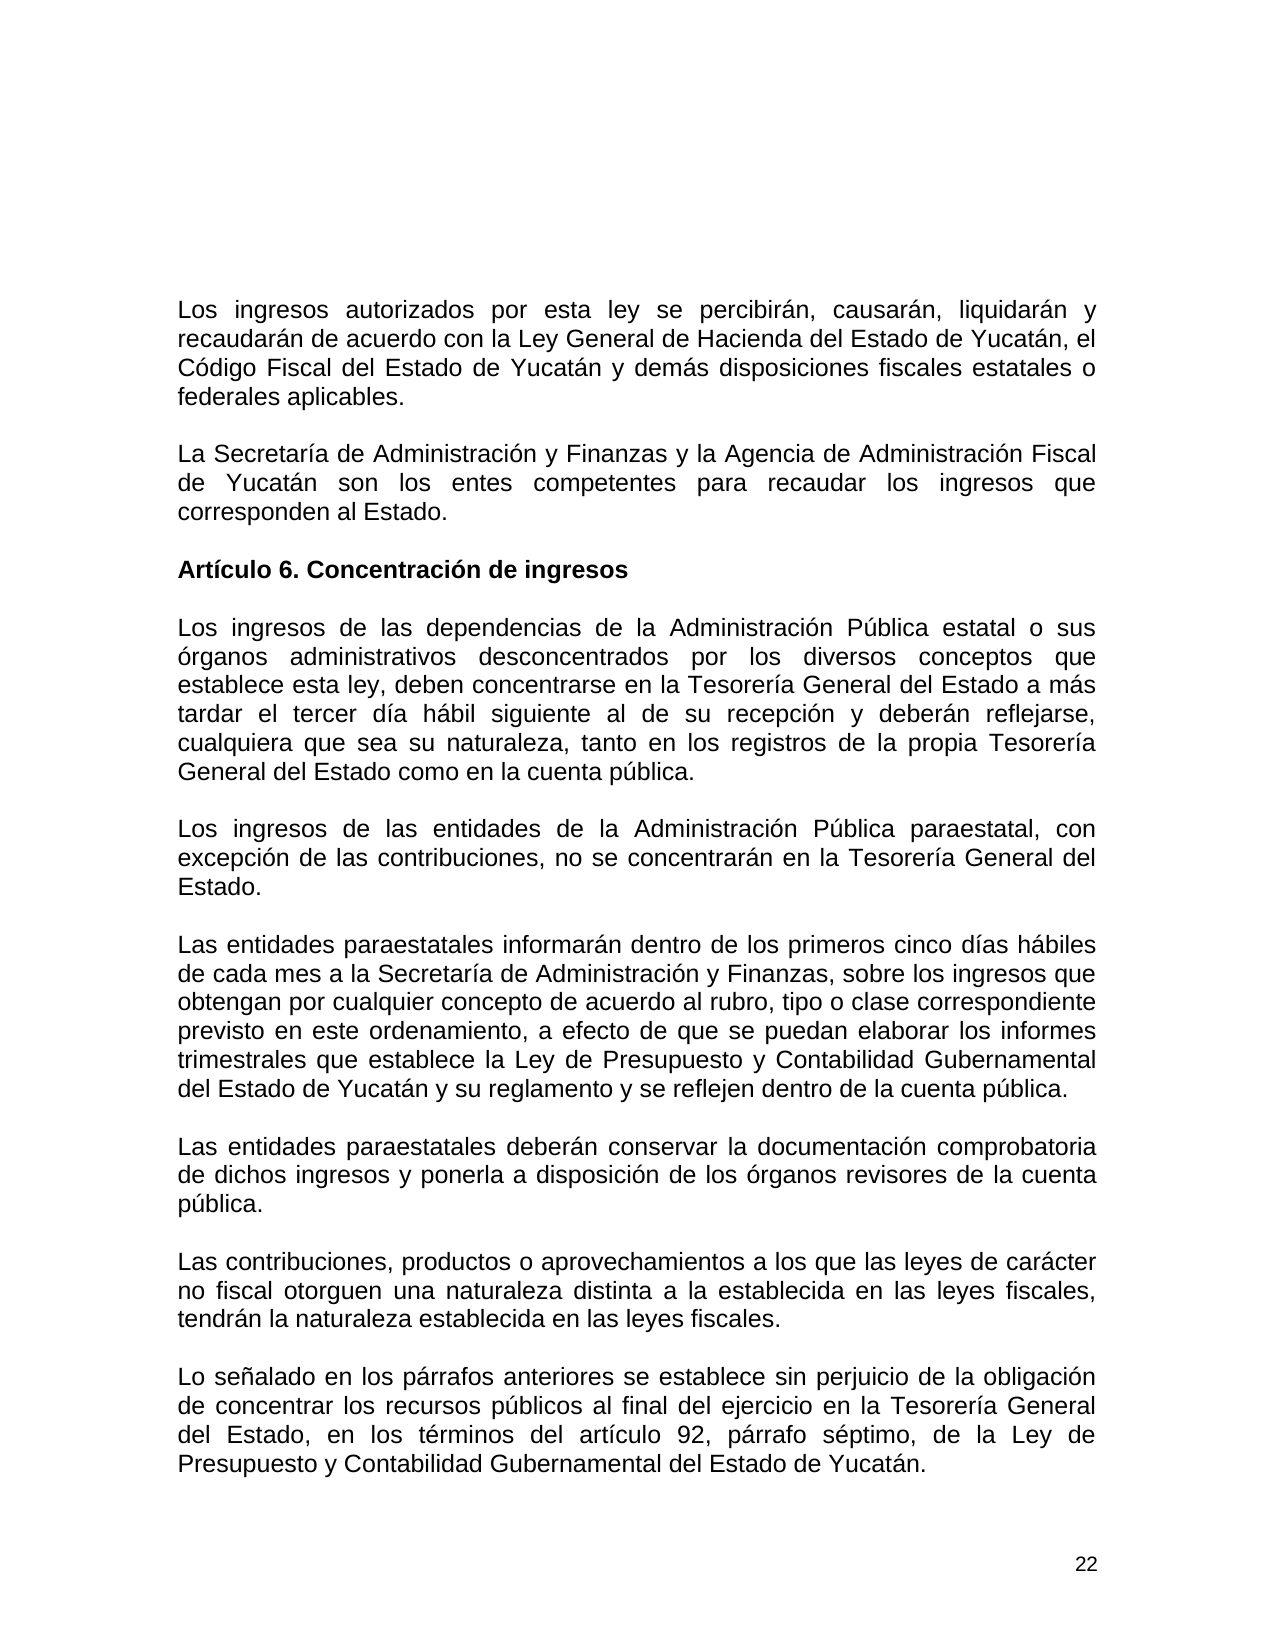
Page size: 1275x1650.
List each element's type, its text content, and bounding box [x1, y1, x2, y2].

text Las entidades paraestatales informarán dentro de los primeros cinco días hábiles de cada mes a la Secretaría de Administración y Finanzas, sobre los ingresos que obtengan por cualquier concepto de acuerdo al rubro, tipo o clase correspondiente previsto en este ordenamiento, a efecto de que se puedan elaborar los informes trimestrales que establece la Ley de Presupuesto y Contabilidad Gubernamental del Estado de Yucatán y su reglamento y se reflejen dentro de la cuenta pública. [177, 930, 1098, 1102]
text La Secretaría de Administración y Finanzas y la Agencia de Administración Fiscal de Yucatán son los entes competentes para recaudar los ingresos que corresponden al Estado. [177, 439, 1098, 526]
text Lo señalado en los párrafos anteriores se establece sin perjuicio de la obligación de concentrar los recursos públicos al final del ejercicio en la Tesorería General del Estado, en los términos del artículo 92, párrafo séptimo, de la Ley de Presupuesto y Contabilidad Gubernamental del Estado de Yucatán. [177, 1362, 1098, 1477]
text Los ingresos de las dependencias de la Administración Pública estatal o sus órganos administrativos desconcentrados por los diversos conceptos que establece esta ley, deben concentrarse en la Tesorería General del Estado a más tardar el tercer día hábil siguiente al de su recepción y deberán reflejarse, cualquiera que sea su naturaleza, tanto en los registros de la propia Tesorería General del Estado como en la cuenta pública. [177, 613, 1098, 785]
text Artículo 6. Concentración de ingresos [177, 555, 1098, 584]
text Los ingresos de las entidades de la Administración Pública paraestatal, con excepción de las contribuciones, no se concentrarán en la Tesorería General del Estado. [177, 814, 1098, 901]
text Los ingresos autorizados por esta ley se percibirán, causarán, liquidarán y recaudarán de acuerdo con la Ley General de Hacienda del Estado de Yucatán, el Código Fiscal del Estado de Yucatán y demás disposiciones fiscales estatales o federales aplicables. [177, 295, 1098, 410]
text Las contribuciones, productos o aprovechamientos a los que las leyes de carácter no fiscal otorguen una naturaleza distinta a la establecida en las leyes fiscales, tendrán la naturaleza establecida en las leyes fiscales. [177, 1247, 1098, 1333]
text Las entidades paraestatales deberán conservar la documentación comprobatoria de dichos ingresos y ponerla a disposición de los órganos revisores de la cuenta pública. [177, 1132, 1098, 1218]
